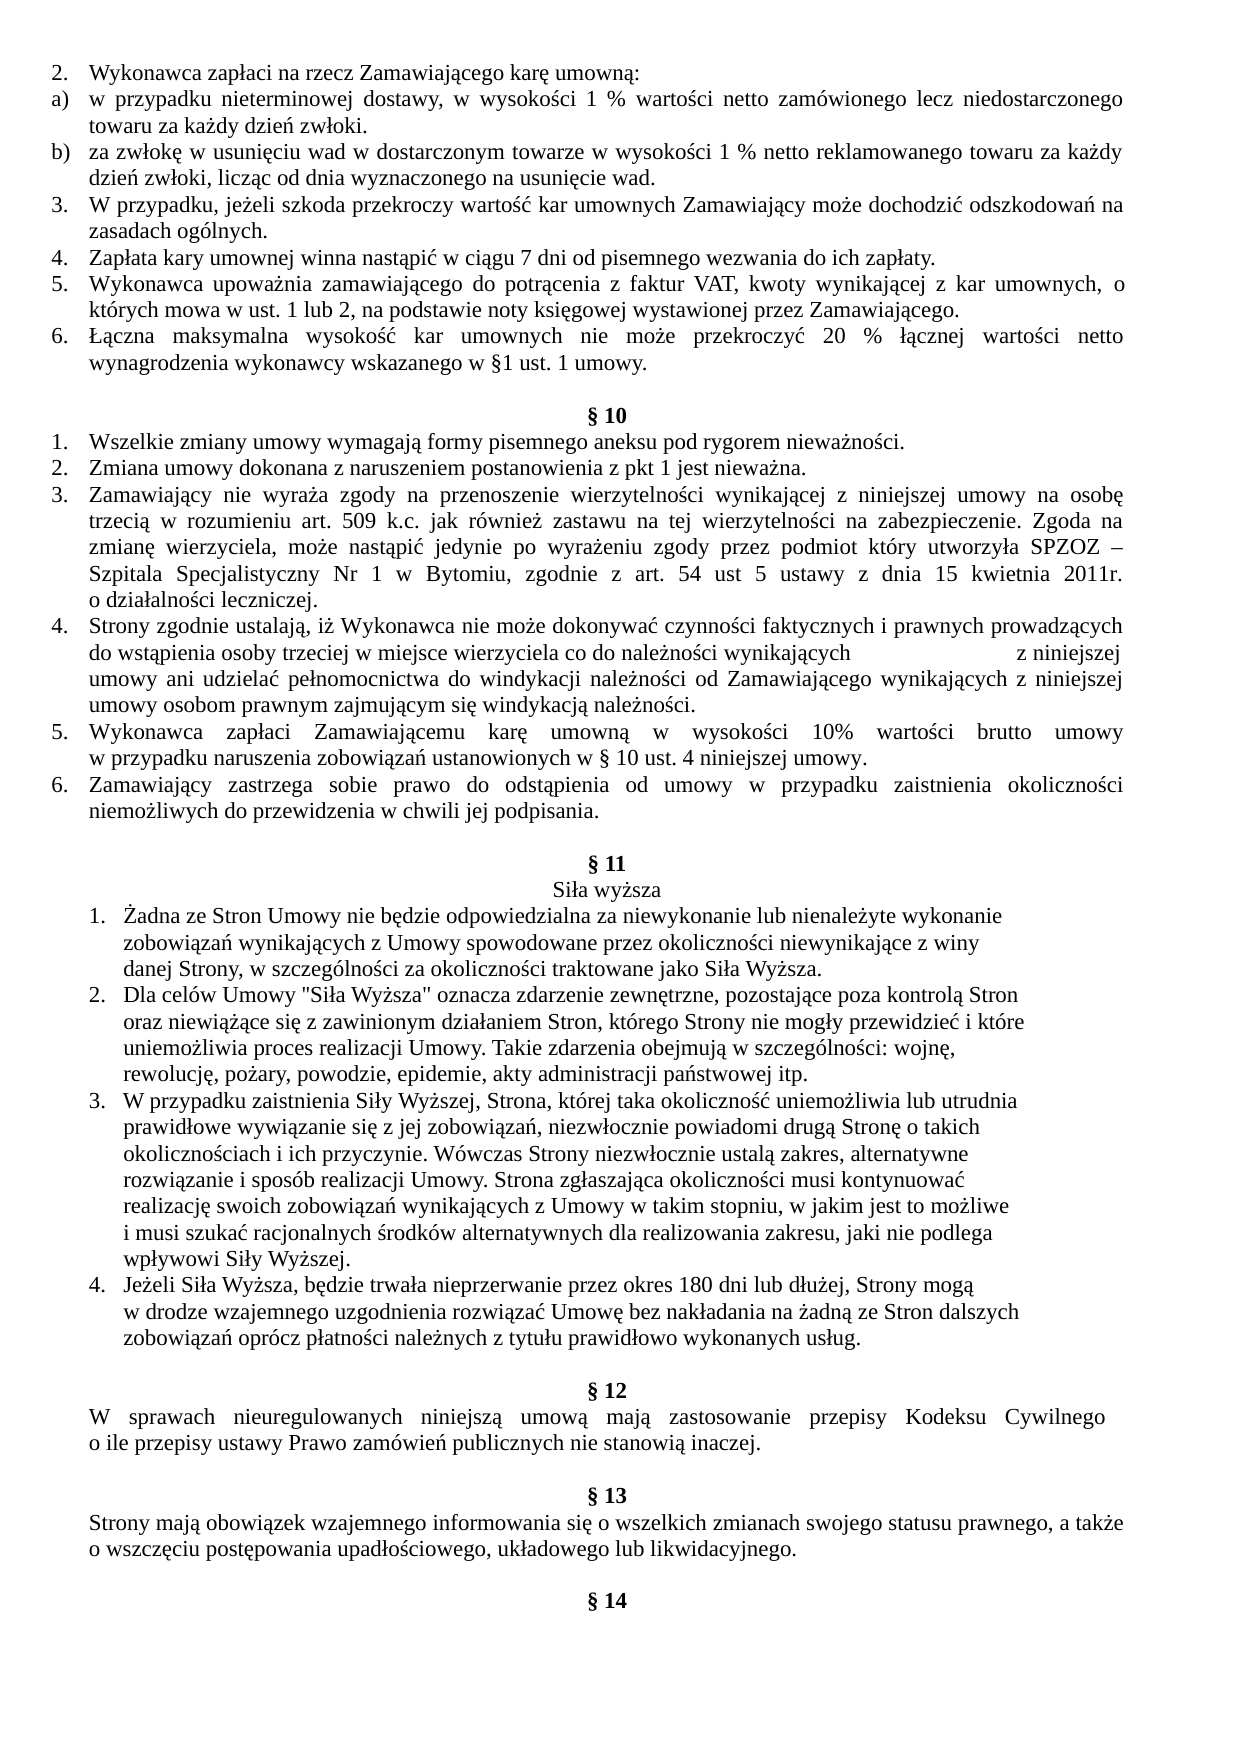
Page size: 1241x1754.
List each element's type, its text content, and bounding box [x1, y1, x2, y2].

text danej Strony, w szczególności za okoliczności traktowane jako Siła Wyższa. [89, 955, 1125, 981]
text realizację swoich zobowiązań wynikających z Umowy w takim stopniu, w jakim jest to możliwe [89, 1192, 1125, 1219]
text § 10 [89, 402, 1125, 428]
text zobowiązań wynikających z Umowy spowodowane przez okoliczności niewynikające z winy [89, 929, 1125, 955]
list Zamawiający nie wyraża zgody na przenoszenie wierzytelności wynikającej z niniejszej umowy na osobę trzecią w rozumieniu art. 509 k.c. jak również zastawu na tej wierzytelności na zabezpieczenie. Zgoda na zmianę wierzyciela, może nastąpić jedynie po wyrażeniu zgody przez podmiot który utworzyła SPZOZ – Szpitala Specjalistyczny Nr 1 w Bytomiu, zgodnie z art. 54 ust 5 ustawy z dnia 15 kwietnia 2011r. o działalności leczniczej. [51, 481, 1125, 612]
list Strony zgodnie ustalają, iż Wykonawca nie może dokonywać czynności faktycznych i prawnych prowadzących do wstąpienia osoby trzeciej w miejsce wierzyciela co do należności wynikających z niniejszej umowy ani udzielać pełnomocnictwa do windykacji należności od Zamawiającego wynikających z niniejszej umowy osobom prawnym zajmującym się windykacją należności. [51, 612, 1125, 718]
list Łączna maksymalna wysokość kar umownych nie może przekroczyć 20 % łącznej wartości netto wynagrodzenia wykonawcy wskazanego w §1 ust. 1 umowy. [51, 323, 1125, 375]
text okolicznościach i ich przyczynie. Wówczas Strony niezwłocznie ustalą zakres, alternatywne [89, 1139, 1125, 1166]
text oraz niewiążące się z zawinionym działaniem Stron, którego Strony nie mogły przewidzieć i które [89, 1008, 1125, 1034]
list Wykonawca zapłaci na rzecz Zamawiającego karę umowną: [51, 59, 1125, 85]
text § 13 [89, 1482, 1125, 1508]
list W przypadku, jeżeli szkoda przekroczy wartość kar umownych Zamawiający może dochodzić odszkodowań na zasadach ogólnych. [51, 191, 1125, 243]
text 1. Żadna ze Stron Umowy nie będzie odpowiedzialna za niewykonanie lub nienależyte wykonanie [89, 902, 1125, 929]
text i musi szukać racjonalnych środków alternatywnych dla realizowania zakresu, jaki nie podlega [89, 1219, 1125, 1245]
text Siła wyższa [89, 876, 1125, 902]
list Zamawiający zastrzega sobie prawo do odstąpienia od umowy w przypadku zaistnienia okoliczności niemożliwych do przewidzenia w chwili jej podpisania. [51, 771, 1125, 823]
text 2. Dla celów Umowy ''Siła Wyższa" oznacza zdarzenie zewnętrzne, pozostające poza kontrolą Stron [89, 981, 1125, 1008]
list w przypadku nieterminowej dostawy, w wysokości 1 % wartości netto zamówionego lecz niedostarczonego towaru za każdy dzień zwłoki. [51, 85, 1125, 138]
text rozwiązanie i sposób realizacji Umowy. Strona zgłaszająca okoliczności musi kontynuować [89, 1166, 1125, 1192]
text Strony mają obowiązek wzajemnego informowania się o wszelkich zmianach swojego statusu prawnego, a także o wszczęciu postępowania upadłościowego, układowego lub likwidacyjnego. [89, 1508, 1125, 1561]
text § 11 [89, 850, 1125, 876]
text zobowiązań oprócz płatności należnych z tytułu prawidłowo wykonanych usług. [89, 1324, 1125, 1350]
text prawidłowe wywiązanie się z jej zobowiązań, niezwłocznie powiadomi drugą Stronę o takich [89, 1113, 1125, 1139]
text uniemożliwia proces realizacji Umowy. Takie zdarzenia obejmują w szczególności: wojnę, [89, 1034, 1125, 1061]
list Zapłata kary umownej winna nastąpić w ciągu 7 dni od pisemnego wezwania do ich zapłaty. [51, 243, 1125, 270]
text rewolucję, pożary, powodzie, epidemie, akty administracji państwowej itp. [89, 1061, 1125, 1087]
list za zwłokę w usunięciu wad w dostarczonym towarze w wysokości 1 % netto reklamowanego towaru za każdy dzień zwłoki, licząc od dnia wyznaczonego na usunięcie wad. [51, 138, 1125, 191]
text § 14 [89, 1588, 1125, 1614]
list Wykonawca upoważnia zamawiającego do potrącenia z faktur VAT, kwoty wynikającej z kar umownych, o których mowa w ust. 1 lub 2, na podstawie noty księgowej wystawionej przez Zamawiającego. [51, 270, 1125, 323]
list Wykonawca zapłaci Zamawiającemu karę umowną w wysokości 10% wartości brutto umowy w przypadku naruszenia zobowiązań ustanowionych w § 10 ust. 4 niniejszej umowy. [51, 718, 1125, 771]
list Zmiana umowy dokonana z naruszeniem postanowienia z pkt 1 jest nieważna. [51, 454, 1125, 481]
text 3. W przypadku zaistnienia Siły Wyższej, Strona, której taka okoliczność uniemożliwia lub utrudnia [89, 1087, 1125, 1113]
text wpływowi Siły Wyższej. [89, 1245, 1125, 1271]
text § 12 [89, 1377, 1125, 1403]
text 4. Jeżeli Siła Wyższa, będzie trwała nieprzerwanie przez okres 180 dni lub dłużej, Strony mogą [89, 1271, 1125, 1298]
list Wszelkie zmiany umowy wymagają formy pisemnego aneksu pod rygorem nieważności. [51, 428, 1125, 454]
text W sprawach nieuregulowanych niniejszą umową mają zastosowanie przepisy Kodeksu Cywilnego o ile przepisy ustawy Prawo zamówień publicznych nie stanowią inaczej. [89, 1403, 1125, 1456]
text w drodze wzajemnego uzgodnienia rozwiązać Umowę bez nakładania na żadną ze Stron dalszych [89, 1298, 1125, 1324]
